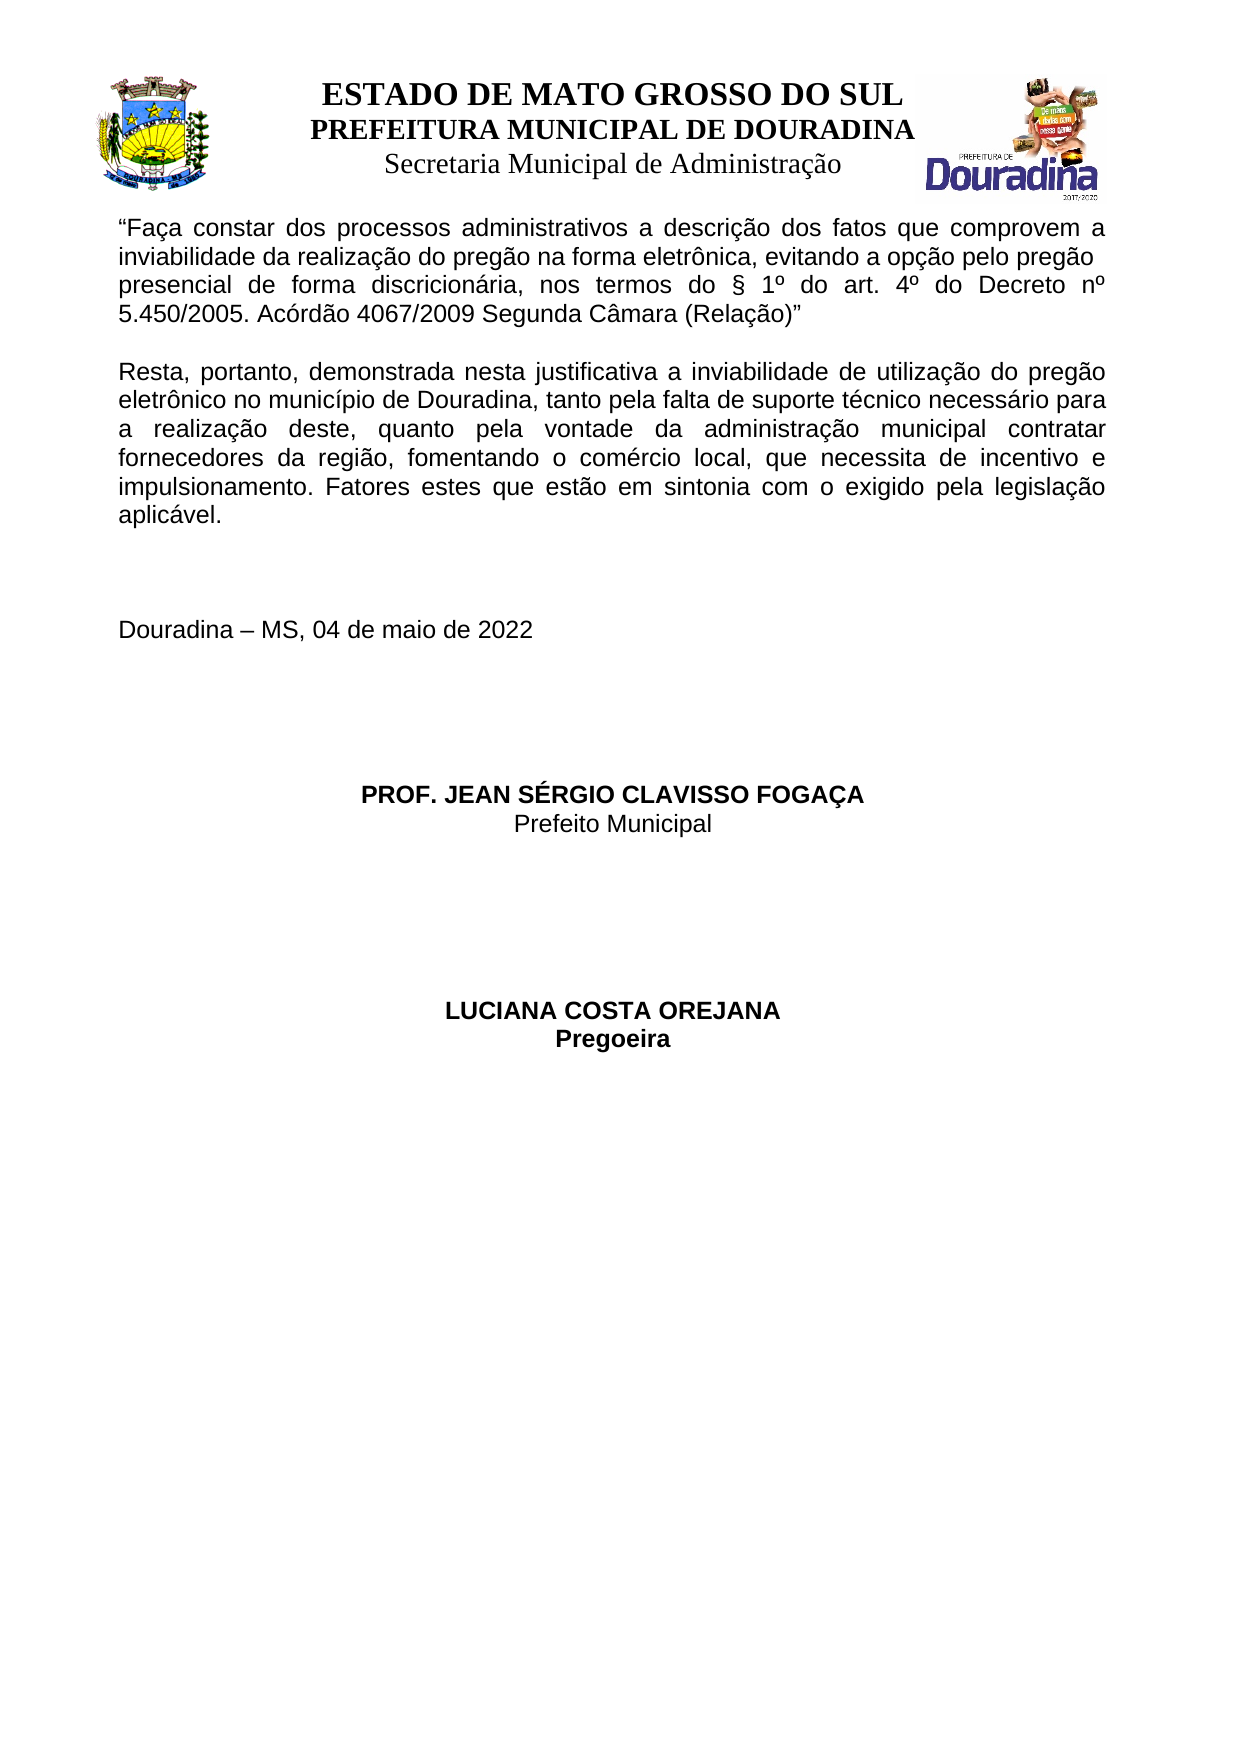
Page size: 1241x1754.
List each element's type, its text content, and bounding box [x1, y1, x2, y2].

text LUCIANA COSTA OREJANA [118, 996, 1107, 1024]
text Douradina – MS, 04 de maio de 2022 [118, 615, 1107, 644]
text “Faça constar dos processos administrativos a descrição dos fatos que comprovem a inviabilidade da realização do pregão na forma eletrônica, evitando a opção pelo pregão [118, 213, 1107, 270]
text Prefeito Municipal [118, 809, 1107, 837]
picture [915, 74, 1108, 204]
picture [86, 63, 218, 201]
text Resta, portanto, demonstrada nesta justificativa a inviabilidade de utilização do pregão eletrônico no município de Douradina, tanto pela falta de suporte técnico necessário para a realização deste, quanto pela vontade da administração municipal contratar fornecedores da região, fomentando o comércio local, que necessita de incentivo e impulsionamento. Fatores estes que estão em sintonia com o exigido pela legislação aplicável. [118, 357, 1107, 529]
text presencial de forma discricionária, nos termos do § 1º do art. 4º do Decreto nº 5.450/2005. Acórdão 4067/2009 Segunda Câmara (Relação)” [118, 270, 1107, 328]
title Pregoeira [118, 1024, 1107, 1053]
text PROF. JEAN SÉRGIO CLAVISSO FOGAÇA [118, 780, 1107, 809]
